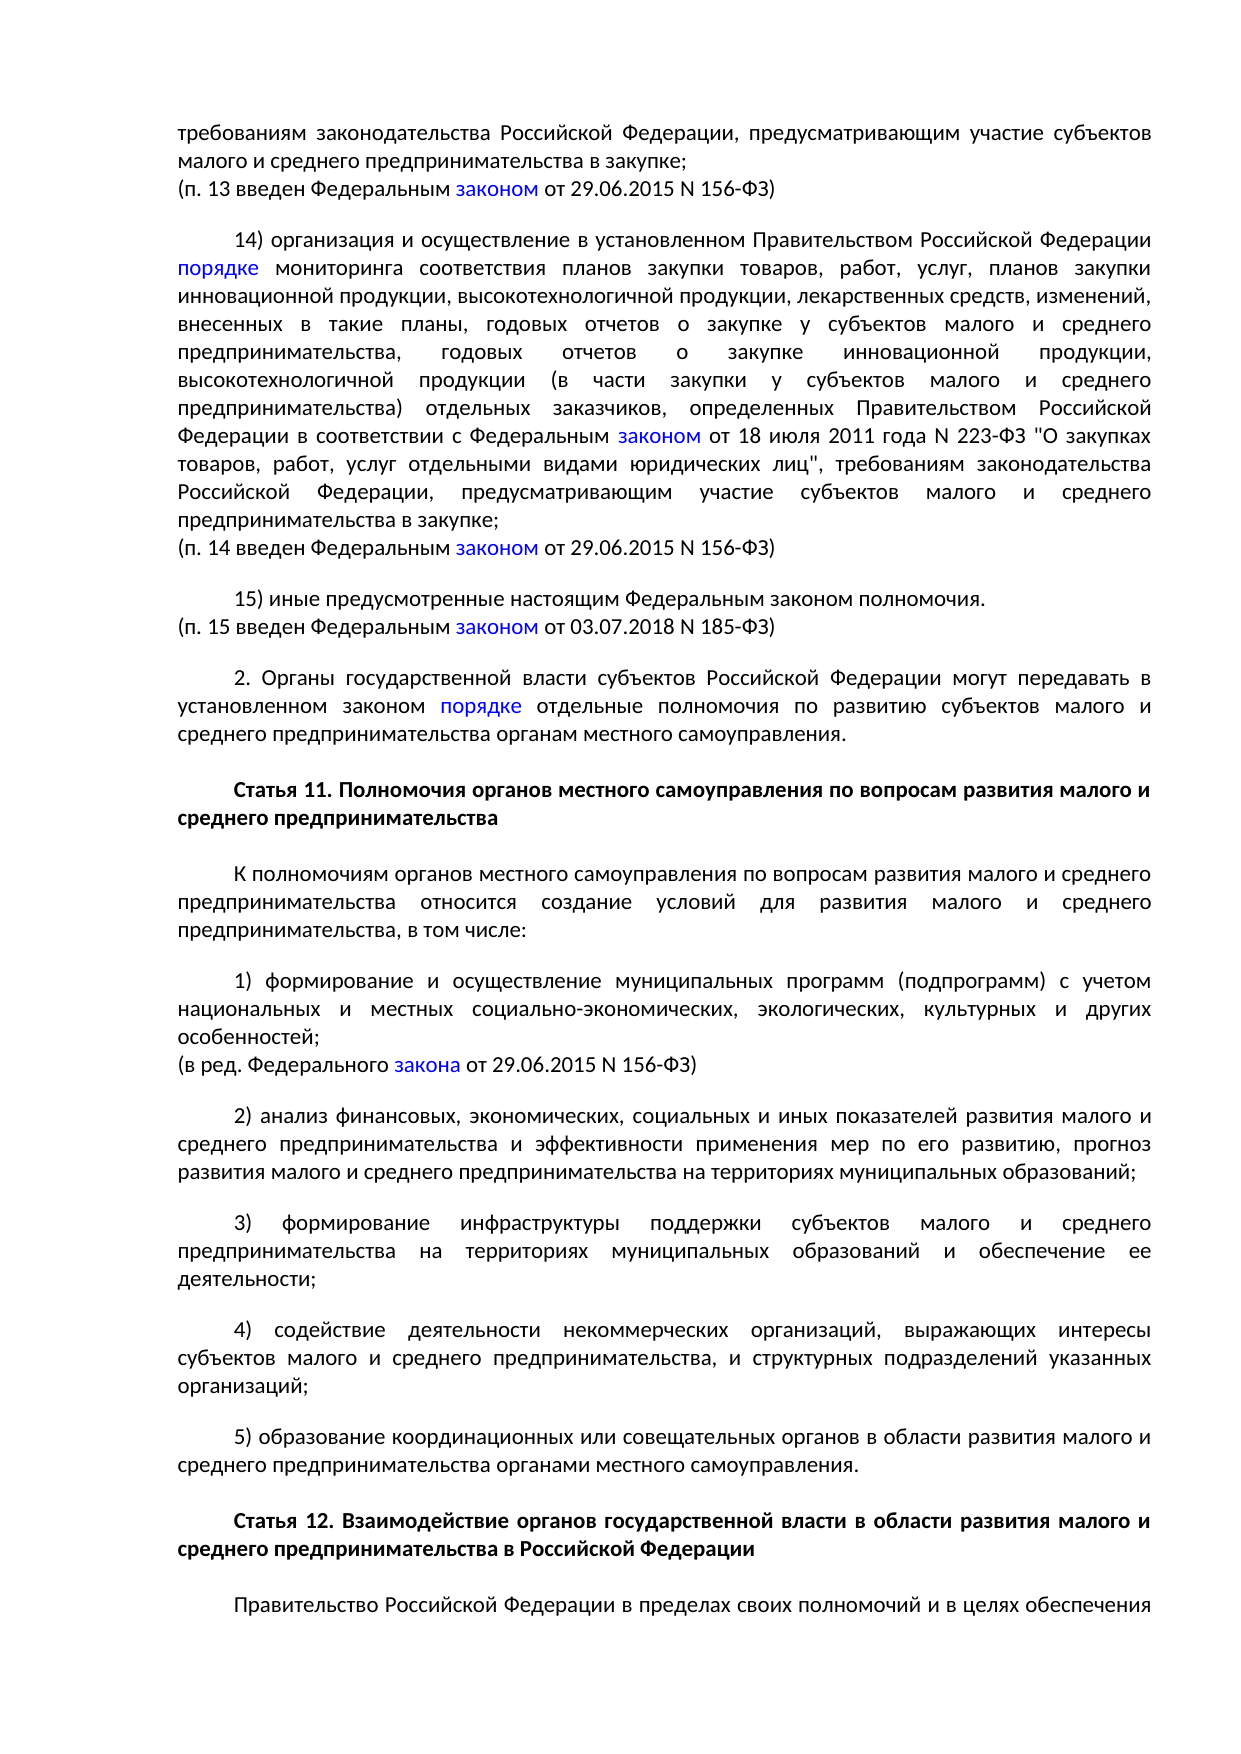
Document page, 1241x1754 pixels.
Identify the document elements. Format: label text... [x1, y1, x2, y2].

text К полномочиям органов местного самоуправления по вопросам развития малого и среднего предпринимательства относится создание условий для развития малого и среднего предпринимательства, в том числе: [177, 859, 1152, 943]
text (п. 14 введен Федеральным законом от 29.06.2015 N 156-ФЗ) [177, 533, 1152, 561]
text 2. Органы государственной власти субъектов Российской Федерации могут передавать в установленном законом порядке отдельные полномочия по развитию субъектов малого и среднего предпринимательства органам местного самоуправления. [177, 663, 1152, 747]
text 14) организация и осуществление в установленном Правительством Российской Федерации порядке мониторинга соответствия планов закупки товаров, работ, услуг, планов закупки инновационной продукции, высокотехнологичной продукции, лекарственных средств, изменений, внесенных в такие планы, годовых отчетов о закупке у субъектов малого и среднего предпринимательства, годовых отчетов о закупке инновационной продукции, высокотехнологичной продукции (в части закупки у субъектов малого и среднего предпринимательства) отдельных заказчиков, определенных Правительством Российской Федерации в соответствии с Федеральным законом от 18 июля 2011 года N 223-ФЗ "О закупках товаров, работ, услуг отдельными видами юридических лиц", требованиям законодательства Российской Федерации, предусматривающим участие субъектов малого и среднего предпринимательства в закупке; [177, 225, 1152, 533]
title Статья 11. Полномочия органов местного самоуправления по вопросам развития малого и среднего предпринимательства [177, 775, 1152, 831]
text 3) формирование инфраструктуры поддержки субъектов малого и среднего предпринимательства на территориях муниципальных образований и обеспечение ее деятельности; [177, 1208, 1152, 1292]
text (п. 15 введен Федеральным законом от 03.07.2018 N 185-ФЗ) [177, 612, 1152, 640]
title Статья 12. Взаимодействие органов государственной власти в области развития малого и среднего предпринимательства в Российской Федерации [177, 1506, 1152, 1562]
text 5) образование координационных или совещательных органов в области развития малого и среднего предпринимательства органами местного самоуправления. [177, 1422, 1152, 1478]
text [177, 118, 1152, 174]
text 1) формирование и осуществление муниципальных программ (подпрограмм) с учетом национальных и местных социально-экономических, экологических, культурных и других особенностей; [177, 966, 1152, 1050]
text (в ред. Федерального закона от 29.06.2015 N 156-ФЗ) [177, 1050, 1152, 1078]
text 15) иные предусмотренные настоящим Федеральным законом полномочия. [177, 584, 1152, 612]
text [177, 1590, 1152, 1618]
text 4) содействие деятельности некоммерческих организаций, выражающих интересы субъектов малого и среднего предпринимательства, и структурных подразделений указанных организаций; [177, 1315, 1152, 1399]
text (п. 13 введен Федеральным законом от 29.06.2015 N 156-ФЗ) [177, 174, 1152, 202]
text 2) анализ финансовых, экономических, социальных и иных показателей развития малого и среднего предпринимательства и эффективности применения мер по его развитию, прогноз развития малого и среднего предпринимательства на территориях муниципальных образований; [177, 1101, 1152, 1185]
